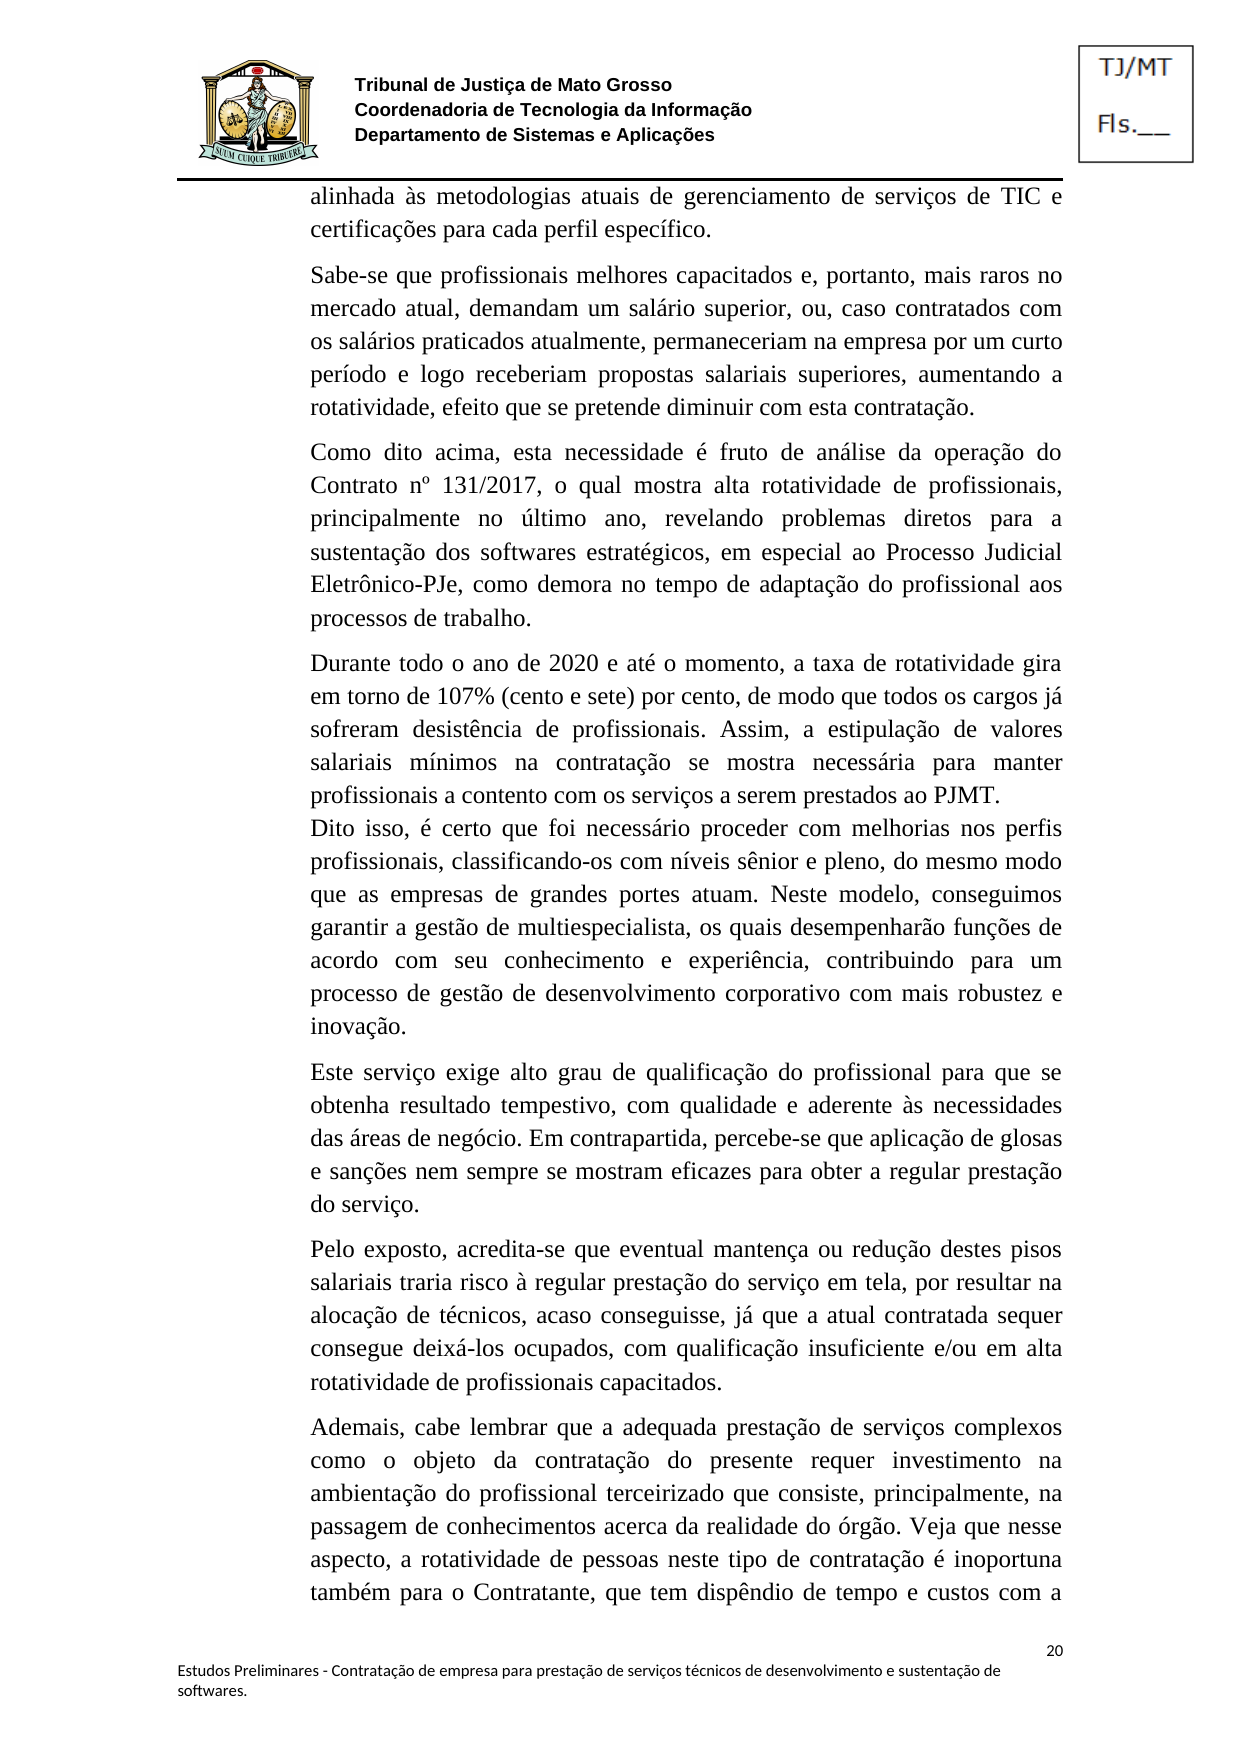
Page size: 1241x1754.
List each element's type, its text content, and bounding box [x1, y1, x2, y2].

text Durante todo o ano de 2020 e até o momento, a taxa de rotatividade gira em torno de 107% (cento e sete) por cento, de modo que todos os cargos já sofreram desistência de profissionais. Assim, a estipulação de valores salariais mínimos na contratação se mostra necessária para manter profissionais a contento com os serviços a serem prestados ao PJMT. [310, 648, 1063, 809]
text Este serviço exige alto grau de qualificação do profissional para que se obtenha resultado tempestivo, com qualidade e aderente às necessidades das áreas de negócio. Em contrapartida, percebe-se que aplicação de glosas e sanções nem sempre se mostram eficazes para obter a regular prestação do serviço. [310, 1057, 1063, 1218]
picture [1074, 44, 1200, 166]
text Sabe-se que profissionais melhores capacitados e, portanto, mais raros no mercado atual, demandam um salário superior, ou, caso contratados com os salários praticados atualmente, permaneceriam na empresa por um curto período e logo receberiam propostas salariais superiores, aumentando a rotatividade, efeito que se pretende diminuir com esta contratação. [310, 260, 1063, 421]
text Dito isso, é certo que foi necessário proceder com melhorias nos perfis profissionais, classificando-os com níveis sênior e pleno, do mesmo modo que as empresas de grandes portes atuam. Neste modelo, conseguimos garantir a gestão de multiespecialista, os quais desempenharão funções de acordo com seu conhecimento e experiência, contribuindo para um processo de gestão de desenvolvimento corporativo com mais robustez e inovação. [310, 813, 1063, 1040]
text Pelo exposto, acredita-se que eventual mantença ou redução destes pisos salariais traria risco à regular prestação do serviço em tela, por resultar na alocação de técnicos, acaso conseguisse, já que a atual contratada sequer consegue deixá-los ocupados, com qualificação insuficiente e/ou em alta rotatividade de profissionais capacitados. [310, 1234, 1063, 1395]
text Como dito acima, esta necessidade é fruto de análise da operação do Contrato nº 131/2017, o qual mostra alta rotatividade de profissionais, principalmente no último ano, revelando problemas diretos para a sustentação dos softwares estratégicos, em especial ao Processo Judicial Eletrônico-PJe, como demora no tempo de adaptação do profissional aos processos de trabalho. [310, 437, 1063, 631]
picture [198, 60, 319, 166]
